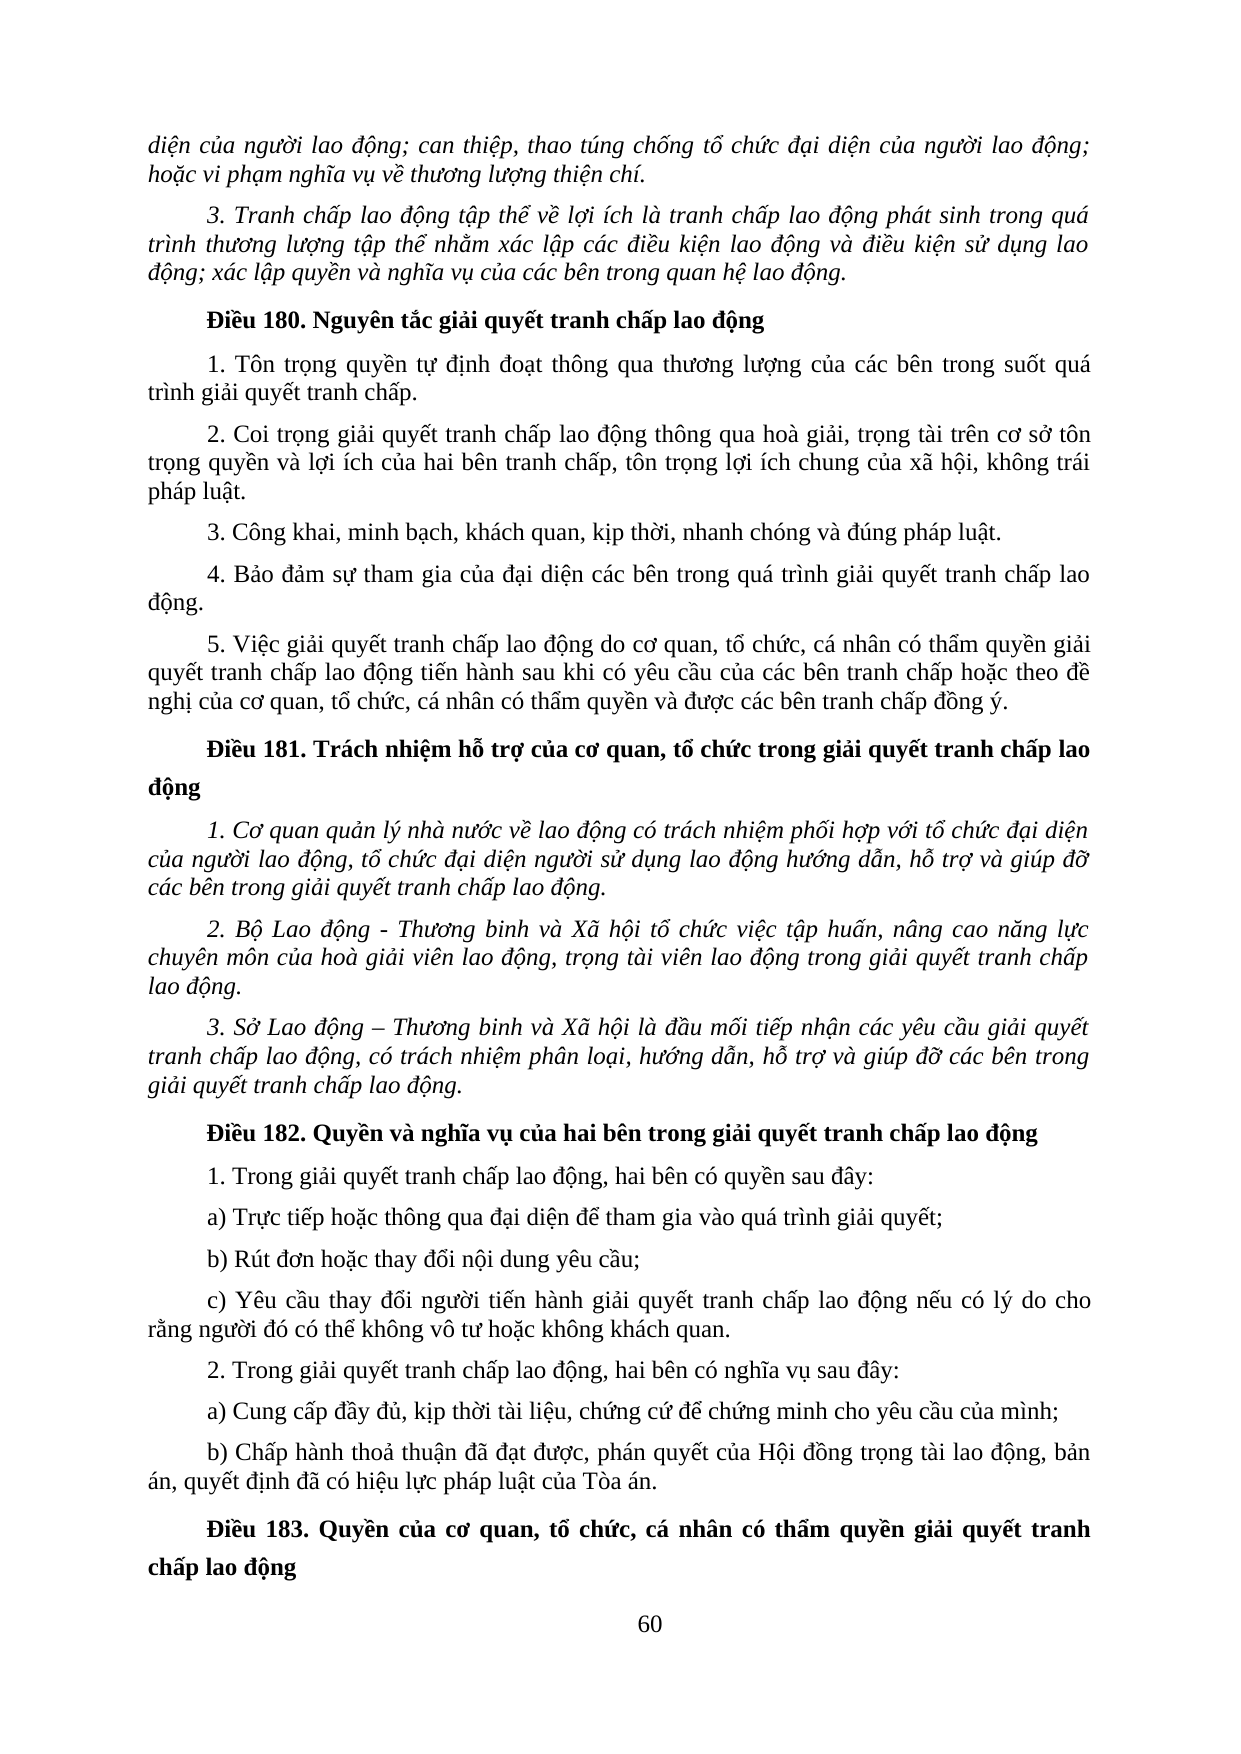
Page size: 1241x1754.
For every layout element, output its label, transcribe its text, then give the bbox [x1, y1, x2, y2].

text 5. Việc giải quyết tranh chấp lao động do cơ quan, tổ chức, cá nhân có thẩm quyền giải quyết tranh chấp lao động tiến hành sau khi có yêu cầu của các bên tranh chấp hoặc theo đề nghị của cơ quan, tổ chức, cá nhân có thẩm quyền và được các bên tranh chấp đồng ý. [148, 629, 1092, 715]
text Điều 182. Quyền và nghĩa vụ của hai bên trong giải quyết tranh chấp lao động [148, 1111, 1092, 1149]
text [148, 130, 1092, 187]
text 3. Công khai, minh bạch, khách quan, kịp thời, nhanh chóng và đúng pháp luật. [148, 517, 1092, 546]
text c) Yêu cầu thay đổi người tiến hành giải quyết tranh chấp lao động nếu có lý do cho rằng người đó có thể không vô tư hoặc không khách quan. [148, 1285, 1092, 1342]
text a) Trực tiếp hoặc thông qua đại diện để tham gia vào quá trình giải quyết; [148, 1202, 1092, 1231]
text b) Rút đơn hoặc thay đổi nội dung yêu cầu; [148, 1244, 1092, 1272]
text 1. Cơ quan quản lý nhà nước về lao động có trách nhiệm phối hợp với tổ chức đại diện của người lao động, tổ chức đại diện người sử dụng lao động hướng dẫn, hỗ trợ và giúp đỡ các bên trong giải quyết tranh chấp lao động. [148, 815, 1092, 901]
text 2. Coi trọng giải quyết tranh chấp lao động thông qua hoà giải, trọng tài trên cơ sở tôn trọng quyền và lợi ích của hai bên tranh chấp, tôn trọng lợi ích chung của xã hội, không trái pháp luật. [148, 419, 1092, 505]
text 1. Trong giải quyết tranh chấp lao động, hai bên có quyền sau đây: [148, 1161, 1092, 1190]
text b) Chấp hành thoả thuận đã đạt được, phán quyết của Hội đồng trọng tài lao động, bản án, quyết định đã có hiệu lực pháp luật của Tòa án. [148, 1437, 1092, 1495]
text Điều 181. Trách nhiệm hỗ trợ của cơ quan, tổ chức trong giải quyết tranh chấp lao động [148, 727, 1092, 802]
text 1. Tôn trọng quyền tự định đoạt thông qua thương lượng của các bên trong suốt quá trình giải quyết tranh chấp. [148, 349, 1092, 406]
text 2. Trong giải quyết tranh chấp lao động, hai bên có nghĩa vụ sau đây: [148, 1355, 1092, 1384]
text 3. Sở Lao động – Thương binh và Xã hội là đầu mối tiếp nhận các yêu cầu giải quyết tranh chấp lao động, có trách nhiệm phân loại, hướng dẫn, hỗ trợ và giúp đỡ các bên trong giải quyết tranh chấp lao động. [148, 1012, 1092, 1099]
text 2. Bộ Lao động - Thương binh và Xã hội tổ chức việc tập huấn, nâng cao năng lực chuyên môn của hoà giải viên lao động, trọng tài viên lao động trong giải quyết tranh chấp lao động. [148, 914, 1092, 1000]
text a) Cung cấp đầy đủ, kịp thời tài liệu, chứng cứ để chứng minh cho yêu cầu của mình; [148, 1396, 1092, 1425]
text Điều 183. Quyền của cơ quan, tổ chức, cá nhân có thẩm quyền giải quyết tranh chấp lao động [148, 1507, 1092, 1582]
text 4. Bảo đảm sự tham gia của đại diện các bên trong quá trình giải quyết tranh chấp lao động. [148, 559, 1092, 616]
text Điều 180. Nguyên tắc giải quyết tranh chấp lao động [148, 299, 1092, 336]
text 3. Tranh chấp lao động tập thể về lợi ích là tranh chấp lao động phát sinh trong quá trình thương lượng tập thể nhằm xác lập các điều kiện lao động và điều kiện sử dụng lao động; xác lập quyền và nghĩa vụ của các bên trong quan hệ lao động. [148, 200, 1092, 286]
